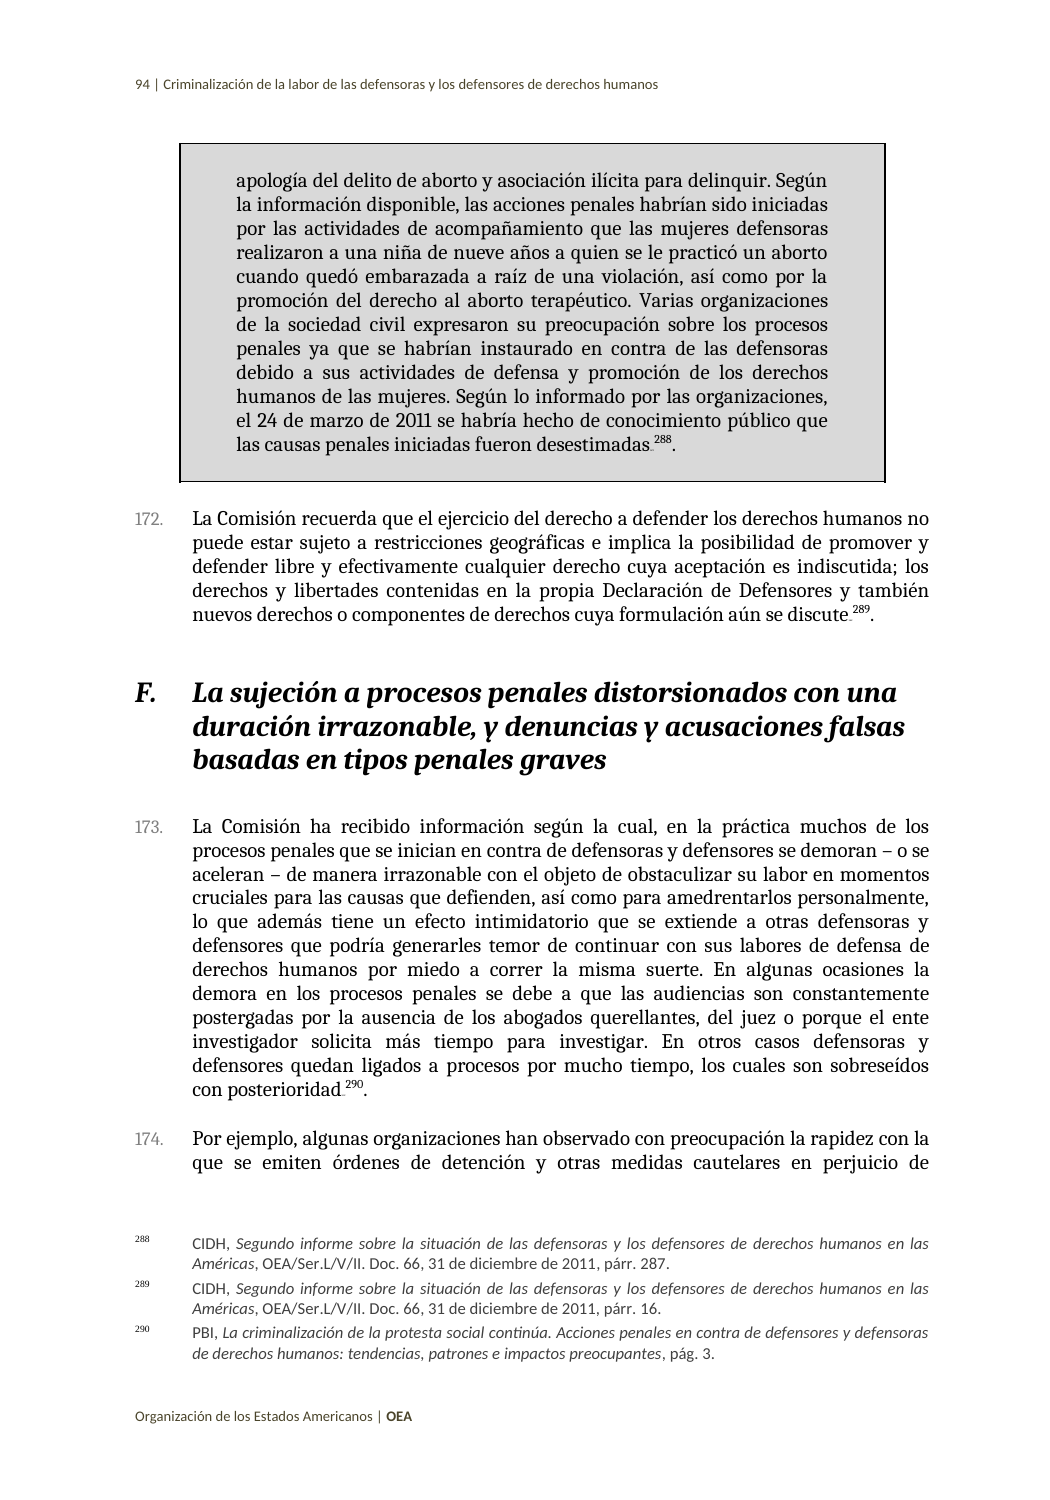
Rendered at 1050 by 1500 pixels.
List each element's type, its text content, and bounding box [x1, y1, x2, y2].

text La Comisión recuerda que el ejercicio del derecho a defender los derechos humanos no puede estar sujeto a restricciones geográficas e implica la posibilidad de promover y defender libre y efectivamente cualquier derecho cuya aceptación es indiscutida; los derechos y libertades contenidas en la propia Declaración de Defensores y también nuevos derechos o componentes de derechos cuya formulación aún se discute288F. [135, 506, 930, 626]
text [135, 1127, 930, 1175]
subtitle La sujeción a procesos penales distorsionados con una duración irrazonable, y denuncias y acusaciones falsas basadas en tipos penales graves [135, 676, 930, 777]
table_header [181, 144, 884, 481]
text La Comisión ha recibido información según la cual, en la práctica muchos de los procesos penales que se inician en contra de defensoras y defensores se demoran – o se aceleran – de manera irrazonable con el objeto de obstaculizar su labor en momentos cruciales para las causas que defienden, así como para amedrentarlos personalmente, lo que además tiene un efecto intimidatorio que se extiende a otras defensoras y defensores que podría generarles temor de continuar con sus labores de defensa de derechos humanos por miedo a correr la misma suerte. En algunas ocasiones la demora en los procesos penales se debe a que las audiencias son constantemente postergadas por la ausencia de los abogados querellantes, del juez o porque el ente investigador solicita más tiempo para investigar. En otros casos defensoras y defensores quedan ligados a procesos por mucho tiempo, los cuales son sobreseídos con posterioridad289F. [135, 814, 930, 1102]
